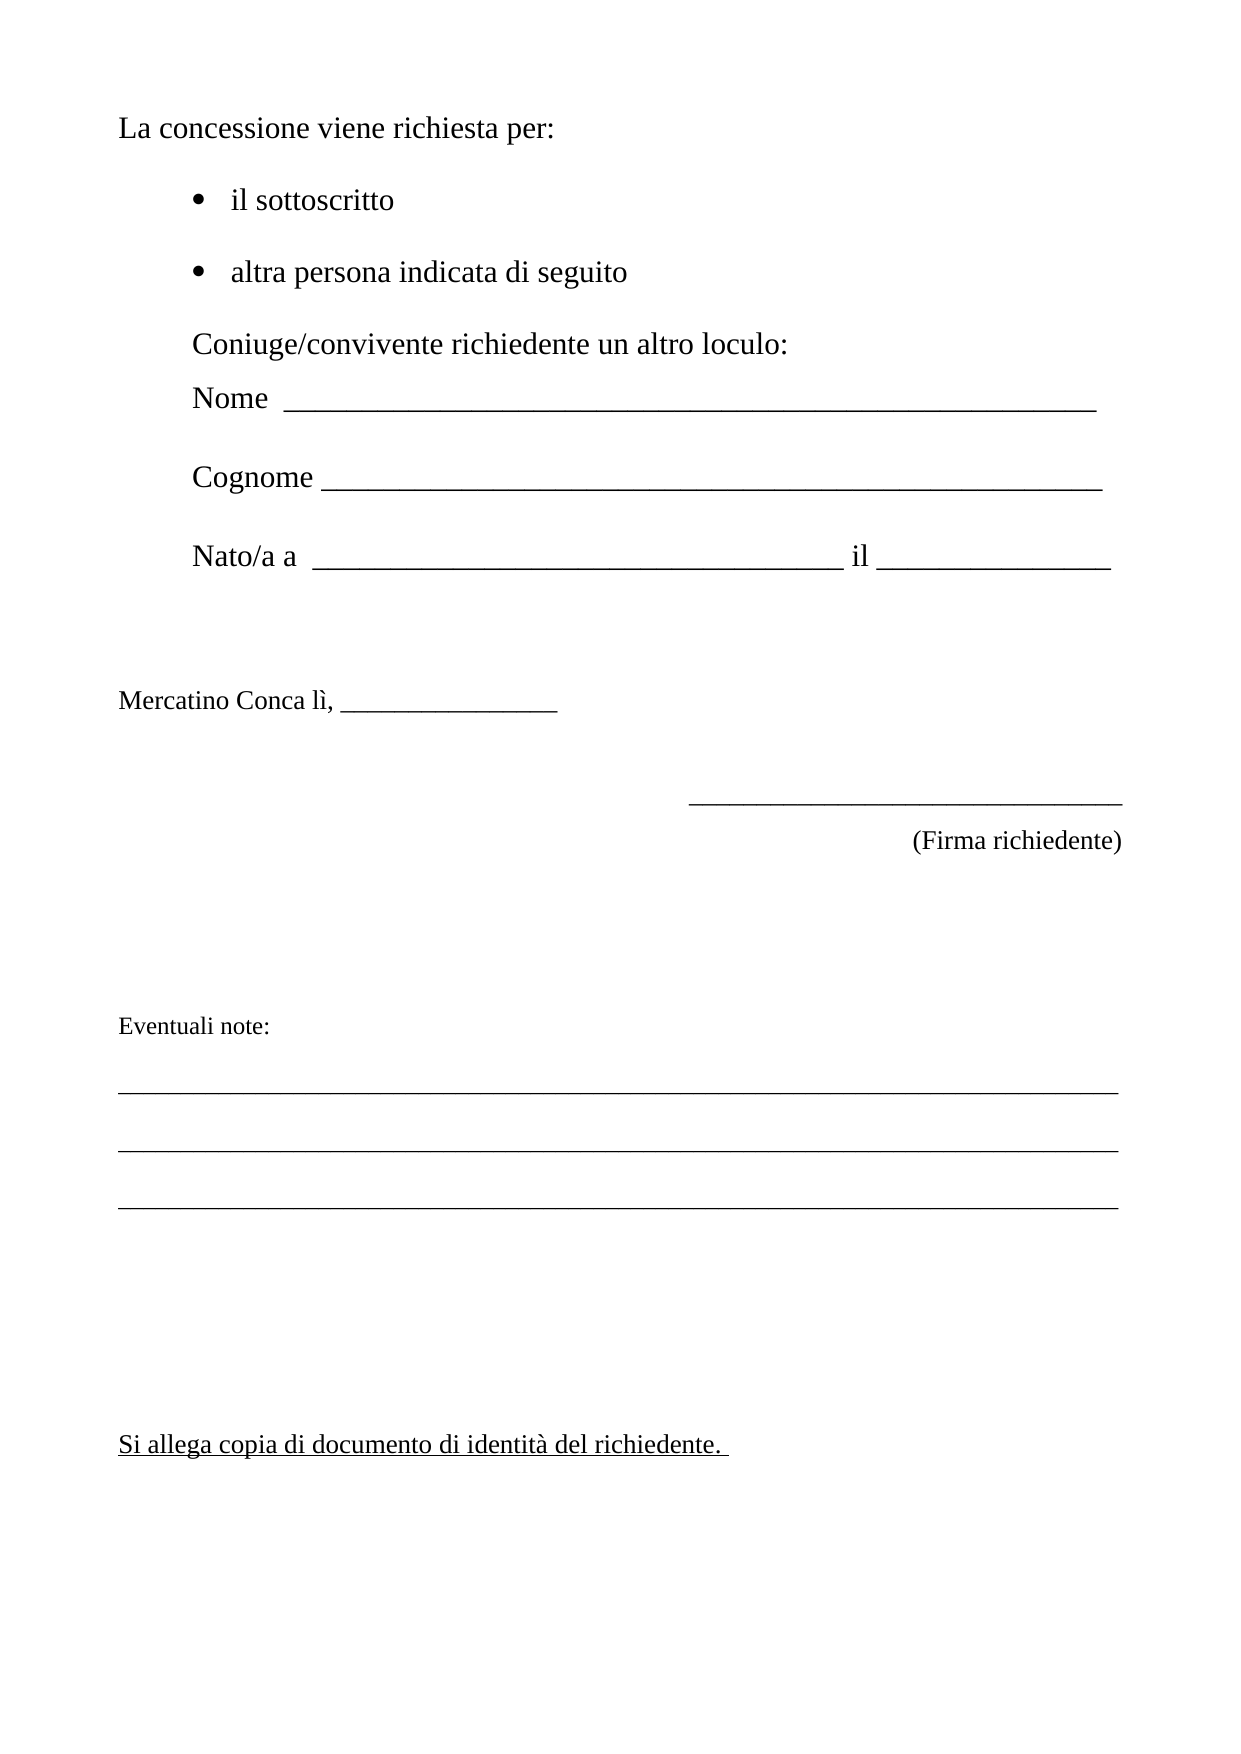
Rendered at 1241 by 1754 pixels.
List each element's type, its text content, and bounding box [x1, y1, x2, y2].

text Nome ____________________________________________________ [118, 379, 1122, 415]
text Nato/a a __________________________________ il _______________ [118, 537, 1122, 573]
text Si allega copia di documento di identità del richiedente. [118, 1428, 1122, 1459]
text Eventuali note: [118, 1011, 1122, 1039]
text ________________________________ [118, 777, 1122, 809]
text Coniuge/convivente richiedente un altro loculo: [118, 325, 1122, 361]
list altra persona indicata di seguito [193, 253, 1122, 289]
text La concessione viene richiesta per: [118, 110, 1122, 146]
text Cognome __________________________________________________ [118, 458, 1122, 494]
text ________________________________________________________________________________________________________________________________________________________________________________________________________________________________________________ [118, 1068, 1122, 1212]
list il sottoscritto [193, 182, 1122, 218]
text Mercatino Conca lì, ________________ [118, 684, 1122, 715]
text (Firma richiedente) [118, 824, 1122, 855]
